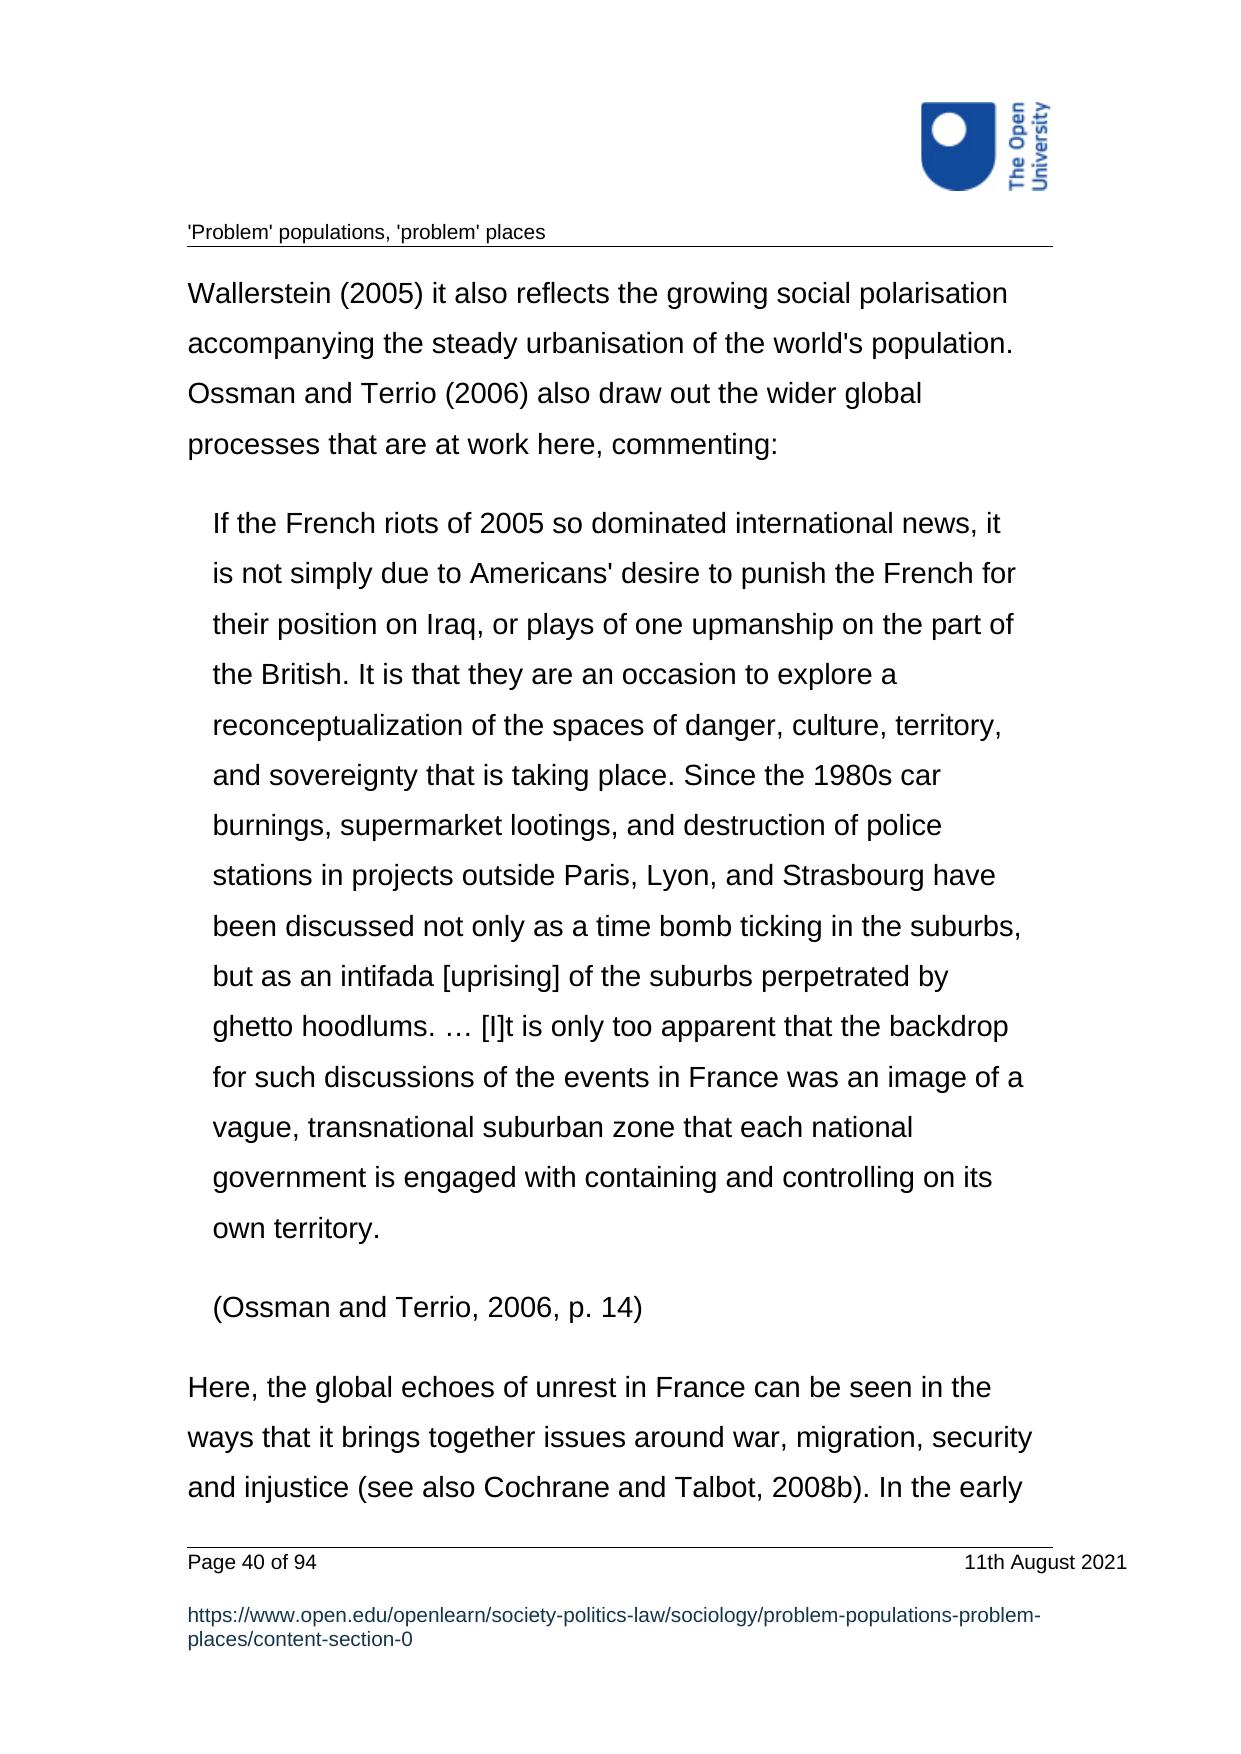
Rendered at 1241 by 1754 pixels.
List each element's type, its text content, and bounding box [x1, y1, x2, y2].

picture [921, 102, 1052, 191]
text If the French riots of 2005 so dominated international news, it is not simply due to Americans' desire to punish the French for their position on Iraq, or plays of one upmanship on the part of the British. It is that they are an occasion to explore a reconceptualization of the spaces of danger, culture, territory, and sovereignty that is taking place. Since the 1980s car burnings, supermarket lootings, and destruction of police stations in projects outside Paris, Lyon, and Strasbourg have been discussed not only as a time bomb ticking in the suburbs, but as an intifada [uprising] of the suburbs perpetrated by ghetto hoodlums. … [I]t is only too apparent that the backdrop for such discussions of the events in France was an image of a vague, transnational suburban zone that each national government is engaged with containing and controlling on its own territory. [212, 506, 1028, 1244]
text (Ossman and Terrio, 2006, p. 14) [212, 1290, 1028, 1324]
